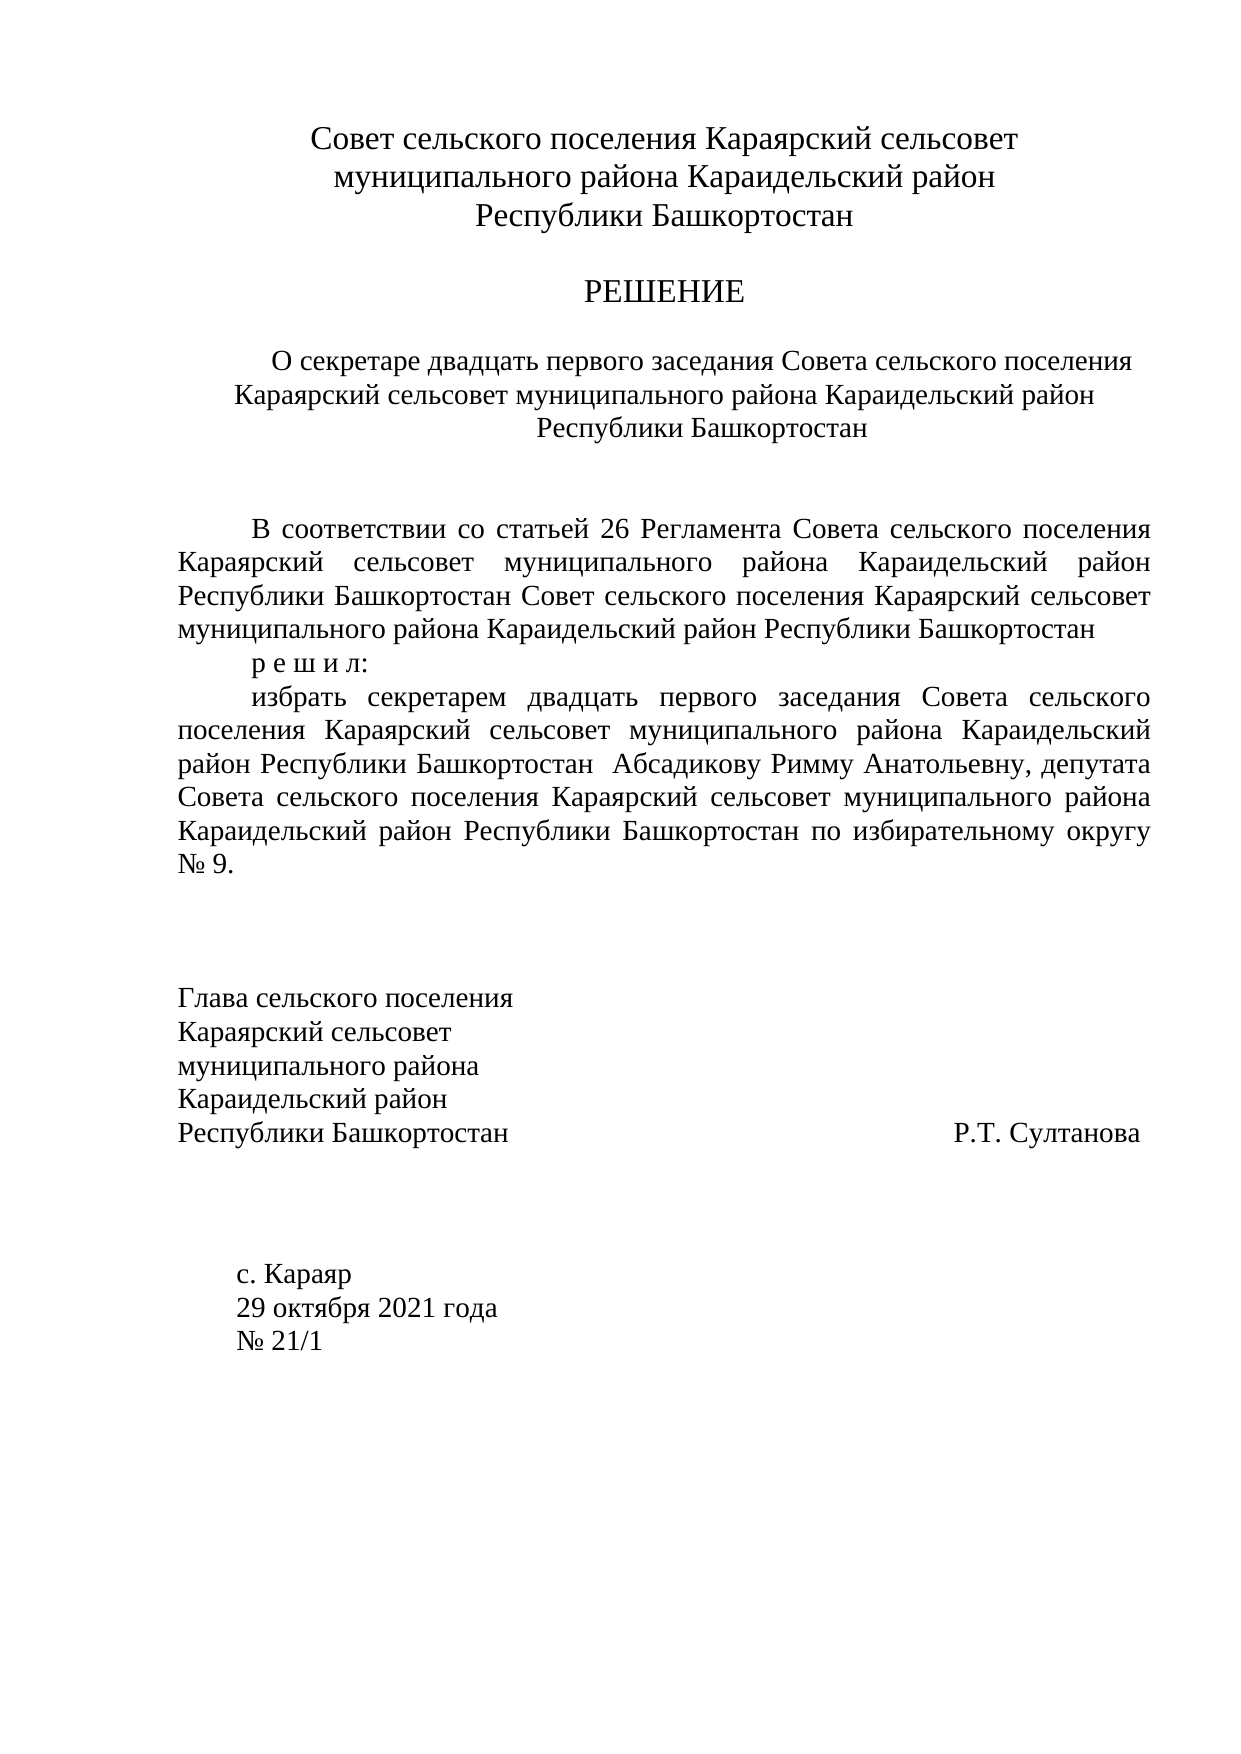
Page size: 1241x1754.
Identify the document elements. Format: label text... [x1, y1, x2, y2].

text Республики Башкортостан Р.Т. Султанова [177, 1115, 1152, 1148]
text избрать секретарем двадцать первого заседания Совета сельского поселения Караярский сельсовет муниципального района Караидельский район Республики Башкортостан Абсадикову Римму Анатольевну, депутата Совета сельского поселения Караярский сельсовет муниципального района Караидельский район Республики Башкортостан по избирательному округу № 9. [177, 679, 1152, 880]
text 29 октября 2021 года [177, 1290, 1152, 1323]
text Караярский сельсовет [177, 1014, 1152, 1048]
text Глава сельского поселения [177, 981, 1152, 1014]
text Совет сельского поселения Караярский сельсовет [177, 118, 1152, 156]
text О секретаре двадцать первого заседания Совета сельского поселения Караярский сельсовет муниципального района Караидельский район [177, 343, 1152, 410]
text муниципального района Караидельский район [177, 156, 1152, 195]
text Республики Башкортостан [177, 410, 1152, 444]
text РЕШЕНИЕ [177, 271, 1152, 310]
text с. Караяр [177, 1256, 1152, 1290]
text Караидельский район [177, 1081, 1152, 1115]
text № 21/1 [177, 1323, 1152, 1357]
text Республики Башкортостан [177, 195, 1152, 233]
text муниципального района [177, 1048, 1152, 1081]
text В соответствии со статьей 26 Регламента Совета сельского поселения Караярский сельсовет муниципального района Караидельский район Республики Башкортостан Совет сельского поселения Караярский сельсовет муниципального района Караидельский район Республики Башкортостан [177, 511, 1152, 645]
text р е ш и л: [177, 645, 1152, 679]
